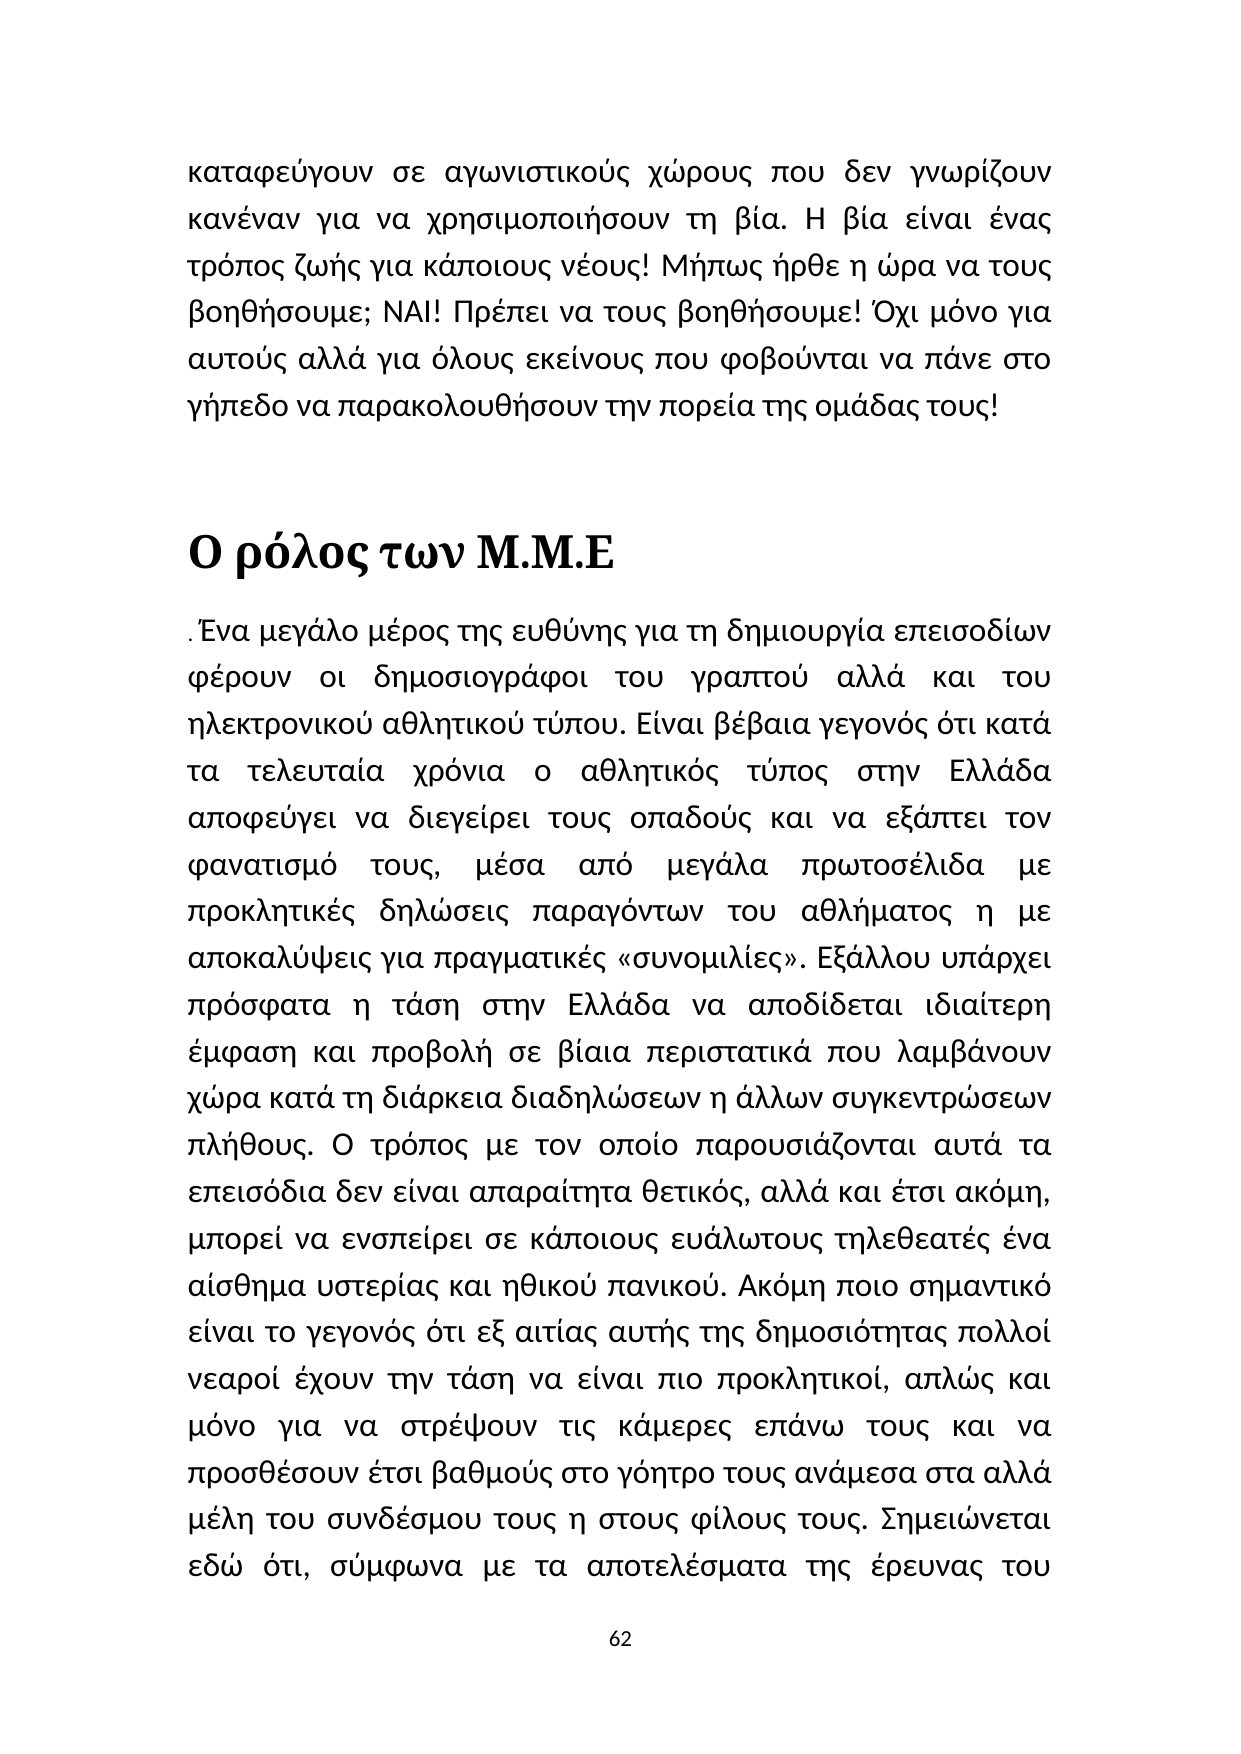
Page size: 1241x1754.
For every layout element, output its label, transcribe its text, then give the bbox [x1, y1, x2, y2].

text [187, 609, 1053, 1585]
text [187, 150, 1053, 424]
text Ο ρόλος των Μ.Μ.Ε [187, 527, 1053, 580]
